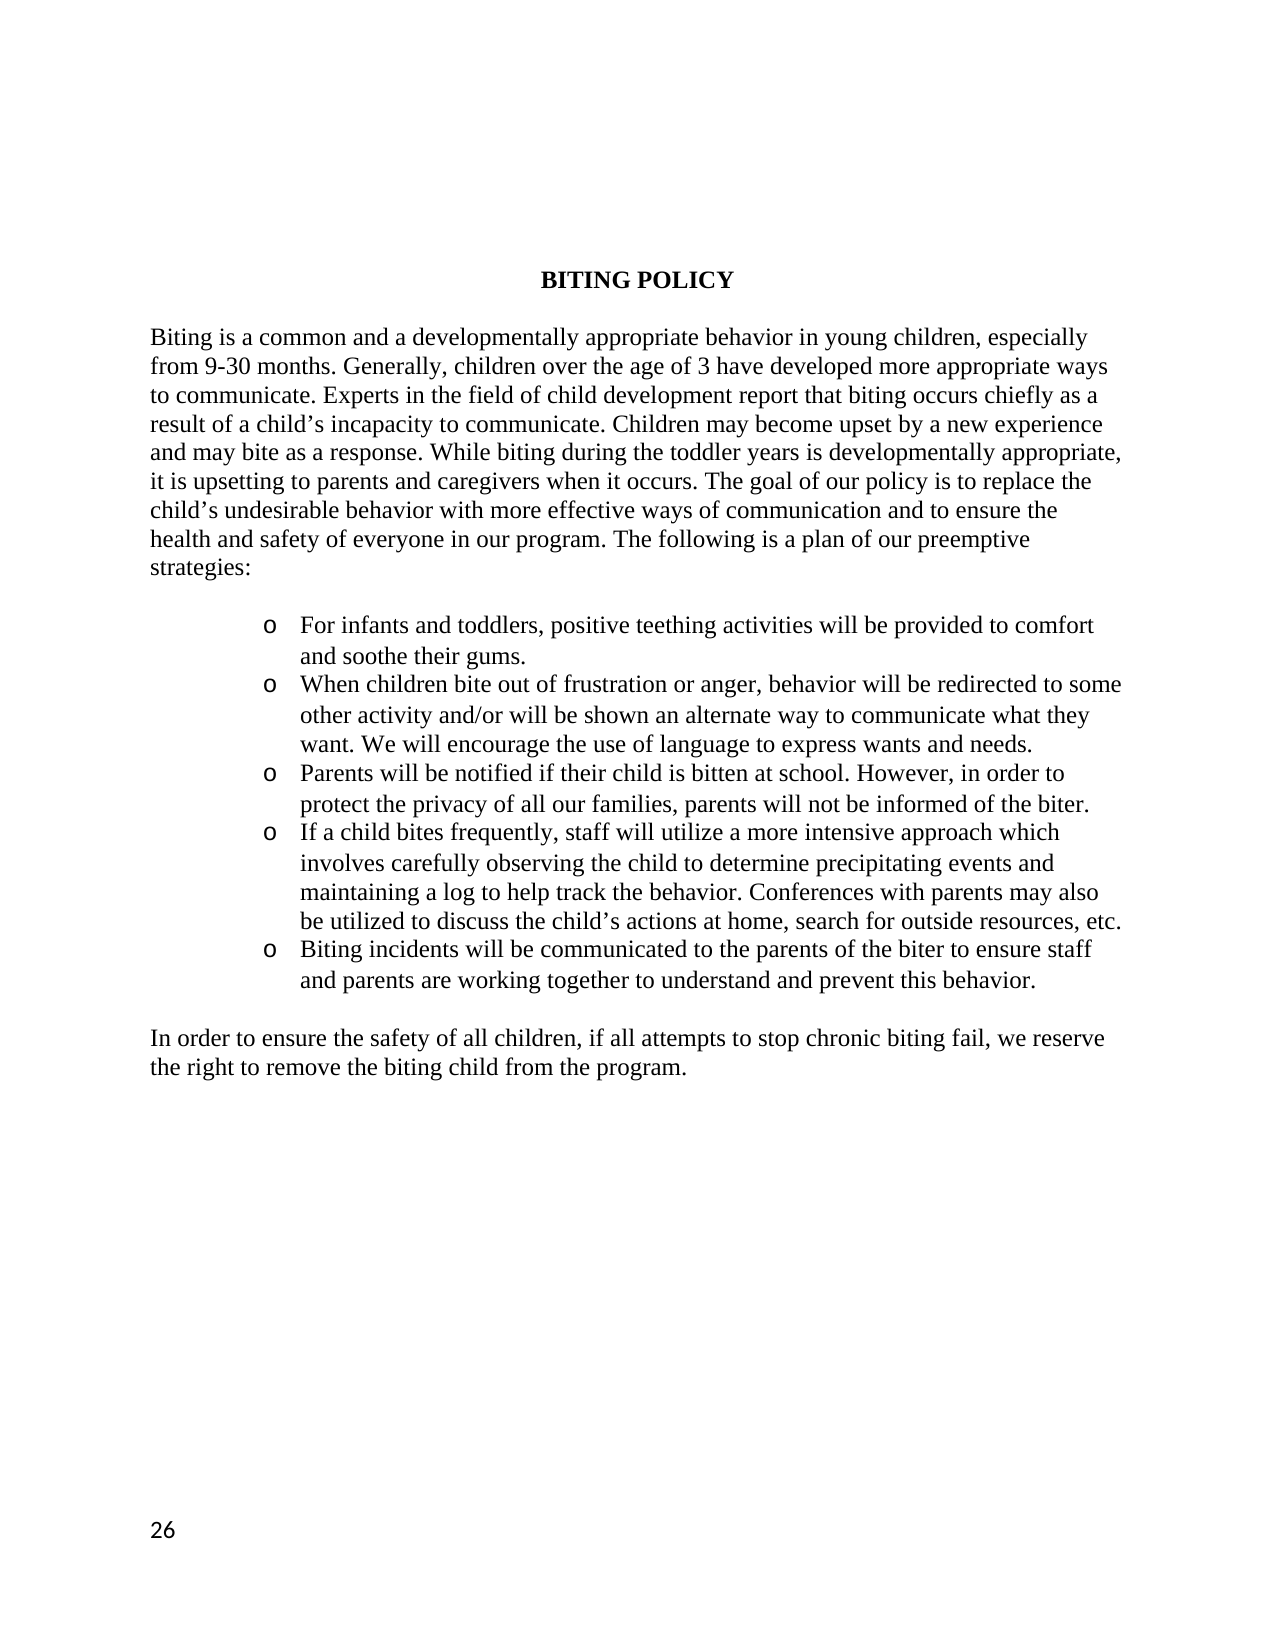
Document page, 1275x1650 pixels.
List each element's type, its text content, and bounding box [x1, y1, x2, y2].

title If a child bites frequently, staff will utilize a more intensive approach which involves carefully observing the child to determine precipitating events and maintaining a log to help track the behavior. Conferences with parents may also be utilized to discuss the child’s actions at home, search for outside resources, etc. [262, 817, 1125, 934]
title Parents will be notified if their child is bitten at school. However, in order to protect the privacy of all our families, parents will not be informed of the biter. [262, 758, 1125, 817]
title In order to ensure the safety of all children, if all attempts to stop chronic biting fail, we reserve the right to remove the biting child from the program. [150, 1023, 1125, 1080]
title When children bite out of frustration or anger, behavior will be redirected to some other activity and/or will be shown an alternate way to communicate what they want. We will encourage the use of language to express wants and needs. [262, 669, 1125, 758]
title BITING POLICY [150, 265, 1125, 294]
title Biting incidents will be communicated to the parents of the biter to ensure staff and parents are working together to understand and prevent this behavior. [262, 934, 1125, 994]
title For infants and toddlers, positive teething activities will be provided to comfort and soothe their gums. [262, 610, 1125, 669]
title Biting is a common and a developmentally appropriate behavior in young children, especially from 9-30 months. Generally, children over the age of 3 have developed more appropriate ways to communicate. Experts in the field of child development report that biting occurs chiefly as a result of a child’s incapacity to communicate. Children may become upset by a new experience and may bite as a response. While biting during the toddler years is developmentally appropriate, it is upsetting to parents and caregivers when it occurs. The goal of our policy is to replace the child’s undesirable behavior with more effective ways of communication and to ensure the health and safety of everyone in our program. The following is a plan of our preemptive strategies: [150, 322, 1125, 581]
